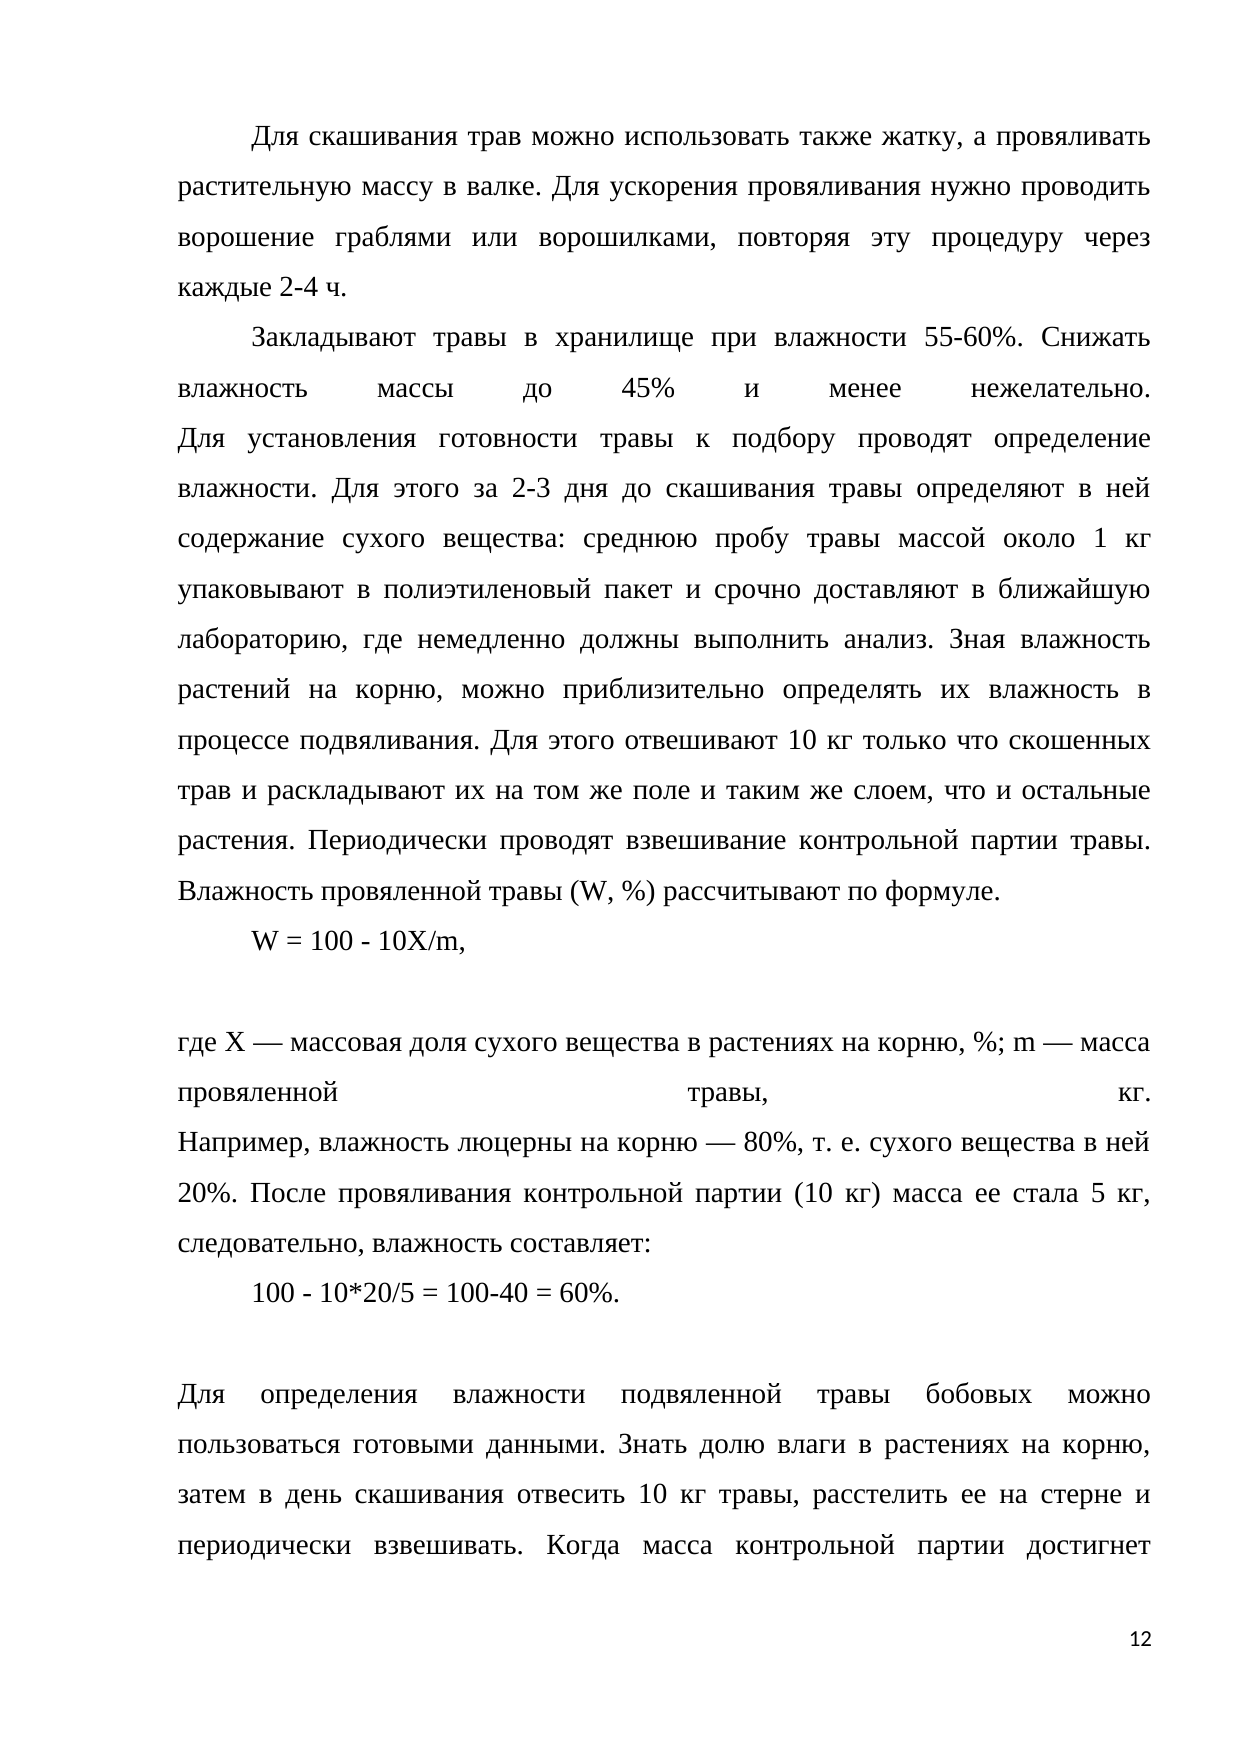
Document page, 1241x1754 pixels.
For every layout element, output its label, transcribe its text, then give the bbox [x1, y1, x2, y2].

text где X — массовая доля сухого вещества в растениях на корню, %; m — масса провяленной травы, кг. Например, влажность люцерны на корню — 80%, т. е. сухого вещества в ней 20%. После провяливания контрольной партии (10 кг) масса ее стала 5 кг, следовательно, влажность составляет: [177, 973, 1152, 1258]
text Для скашивания трав можно использовать также жатку, а провяливать растительную массу в валке. Для ускорения провяливания нужно проводить ворошение граблями или ворошилками, повторяя эту процедуру через каждые 2-4 ч. [177, 118, 1152, 303]
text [177, 1326, 1152, 1560]
text W = 100 - 10X/m, [177, 923, 1152, 957]
text Закладывают травы в хранилище при влажности 55-60%. Снижать влажность массы до 45% и менее нежелательно. Для установления готовности травы к подбору проводят определение влажности. Для этого за 2-3 дня до скашивания травы определяют в ней содержание сухого вещества: среднюю пробу травы массой около 1 кг упаковывают в полиэтиленовый пакет и срочно доставляют в ближайшую лабораторию, где немедленно должны выполнить анализ. Зная влажность растений на корню, можно приблизительно определять их влажность в процессе подвяливания. Для этого отвешивают 10 кг только что скошенных трав и раскладывают их на том же поле и таким же слоем, что и остальные растения. Периодически проводят взвешивание контрольной партии травы. Влажность провяленной травы (W, %) рассчитывают по формуле. [177, 319, 1152, 906]
text 100 - 10*20/5 = 100-40 = 60%. [177, 1275, 1152, 1309]
